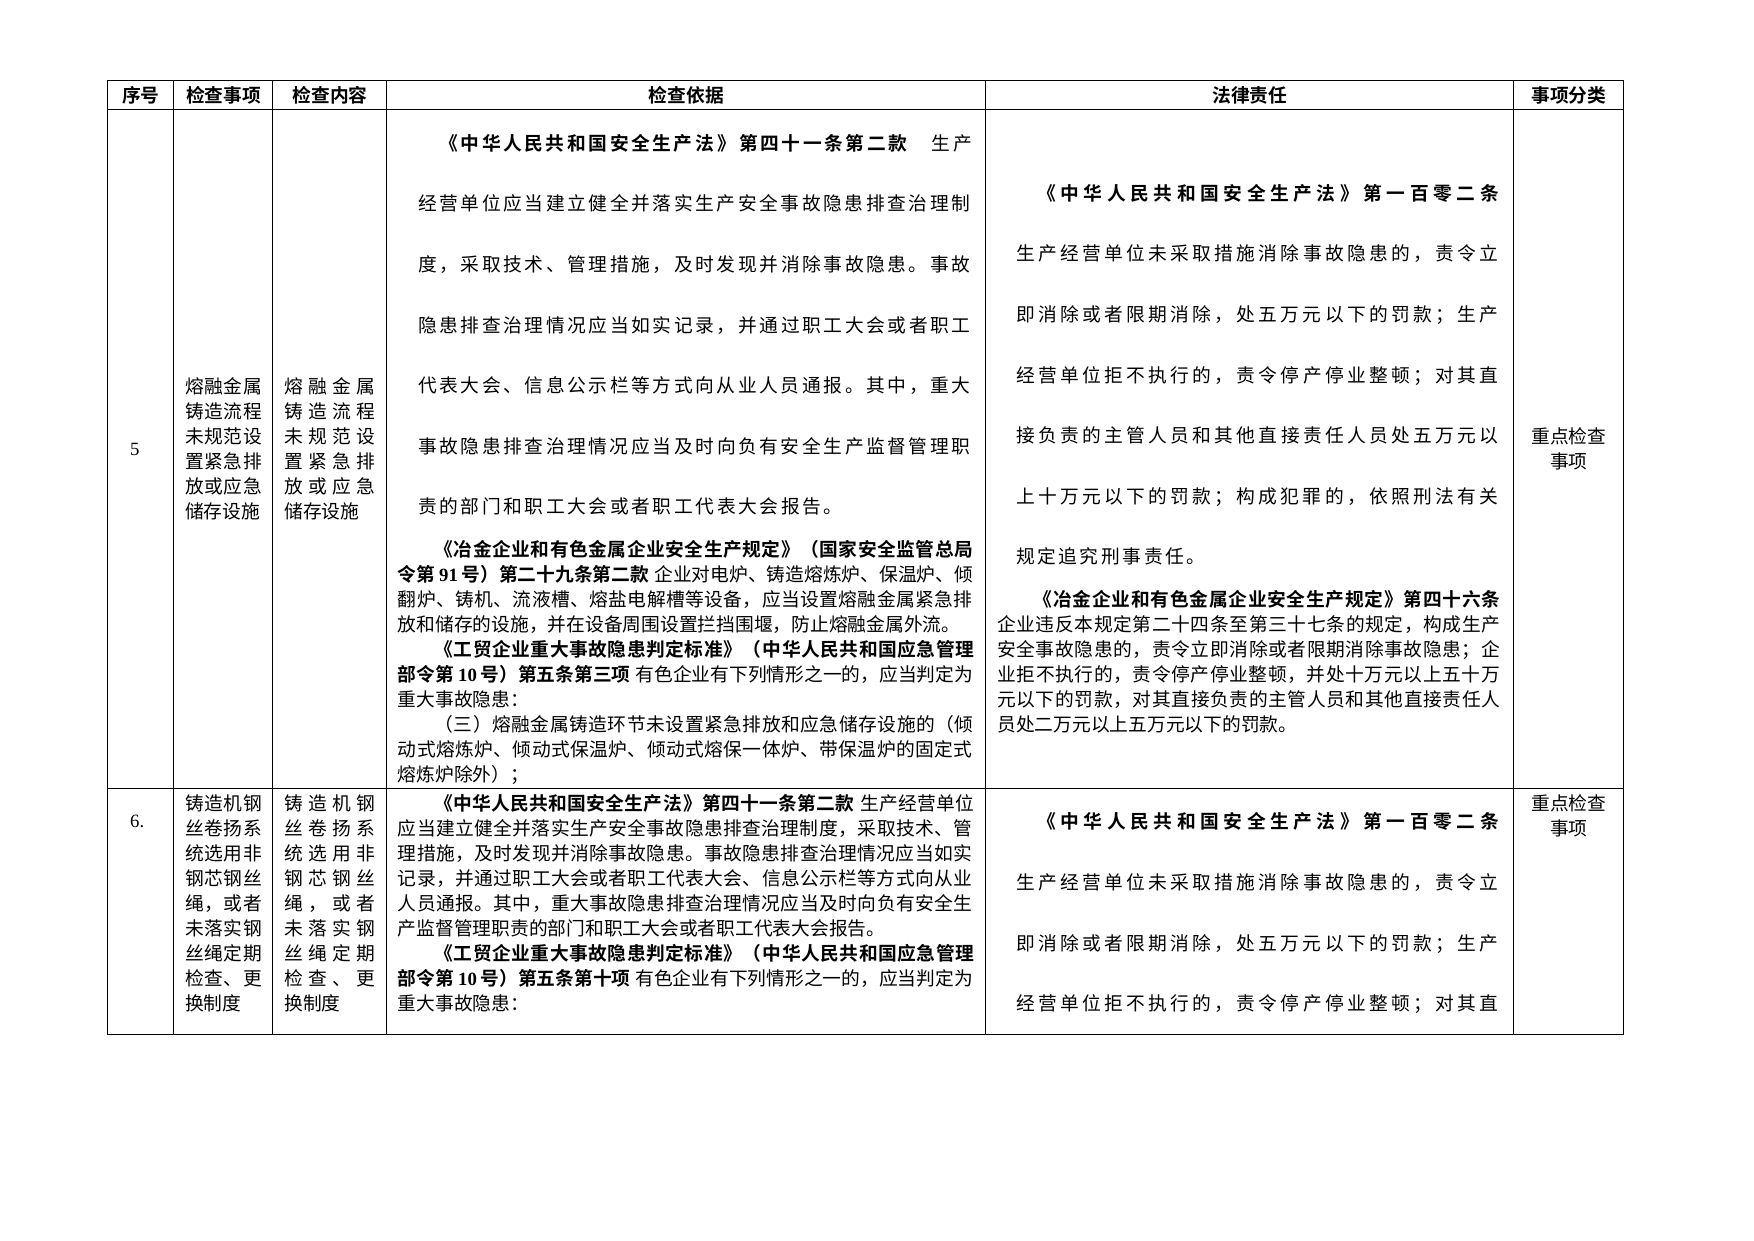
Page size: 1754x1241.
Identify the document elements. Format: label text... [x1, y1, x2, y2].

table_header 法律责任 [986, 81, 1513, 109]
table_cell 《中华人民共和国安全生产法》第四十一条第二款 生产经营单位应当建立健全并落实生产安全事故隐患排查治理制度，采取技术、管理措施，及时发现并消除事故隐患。事故隐患排查治理情况应当如实记录，并通过职工大会或者职工代表大会、信息公示栏等方式向从业人员通报。其中，重大事故隐患排查治理情况应当及时向负有安全生产监督管理职责的部门和职工大会或者职工代表大会报告。 《冶金企业和有色金属企业安全生产规定》（国家安全监管总局令第91号）第二十九条第二款 企业对电炉、铸造熔炼炉、保温炉、倾翻炉、铸机、流液槽、熔盐电解槽等设备，应当设置熔融金属紧急排放和储存的设施，并在设备周围设置拦挡围堰，防止熔融金属外流。 《工贸企业重大事故隐患判定标准》（中华人民共和国应急管理部令第10号）第五条第三项 有色企业有下列情形之一的，应当判定为重大事故隐患： （三）熔融金属铸造环节未设置紧急排放和应急储存设施的（倾动式熔炼炉、倾动式保温炉、倾动式熔保一体炉、带保温炉的固定式熔炼炉除外）； [387, 110, 985, 788]
table_cell 熔融金属铸造流程未规范设置紧急排放或应急储存设施 [273, 110, 386, 788]
table_cell 重点检查事项 [1514, 789, 1623, 1034]
table_cell 6. [108, 789, 173, 1034]
table_cell 5 [108, 110, 173, 788]
table_cell 《中华人民共和国安全生产法》第一百零二条 生产经营单位未采取措施消除事故隐患的，责令立即消除或者限期消除，处五万元以下的罚款；生产经营单位拒不执行的，责令停产停业整顿；对其直接负责的主管人员和其他直接责任人员处五万元以上十万元以下的罚款；构成犯罪的，依照刑法有关规定追究刑事责任。 《冶金企业和有色金属企业安全生产规定》第四十六条 企业违反本规定第二十四条至第三十七条的规定，构成生产安全事故隐患的，责令立即消除或者限期消除事故隐患；企业拒不执行的，责令停产停业整顿，并处十万元以上五十万元以下的罚款，对其直接负责的主管人员和其他直接责任人员处二万元以上五万元以下的罚款。 [986, 110, 1513, 788]
table_header 检查事项 [174, 81, 272, 109]
table_header 检查依据 [387, 81, 985, 109]
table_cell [387, 789, 985, 1034]
table_header 检查内容 [273, 81, 386, 109]
table_cell 铸造机钢丝卷扬系统选用非钢芯钢丝绳，或者未落实钢丝绳定期检查、更换制度 [273, 789, 386, 1034]
table_header 事项分类 [1514, 81, 1623, 109]
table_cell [986, 789, 1513, 1034]
table_header 序号 [108, 81, 173, 109]
table_cell 熔融金属铸造流程未规范设置紧急排放或应急储存设施 [174, 110, 272, 788]
table_cell 重点检查事项 [1514, 110, 1623, 788]
table_cell 铸造机钢丝卷扬系统选用非钢芯钢丝绳，或者未落实钢丝绳定期检查、更换制度 [174, 789, 272, 1034]
